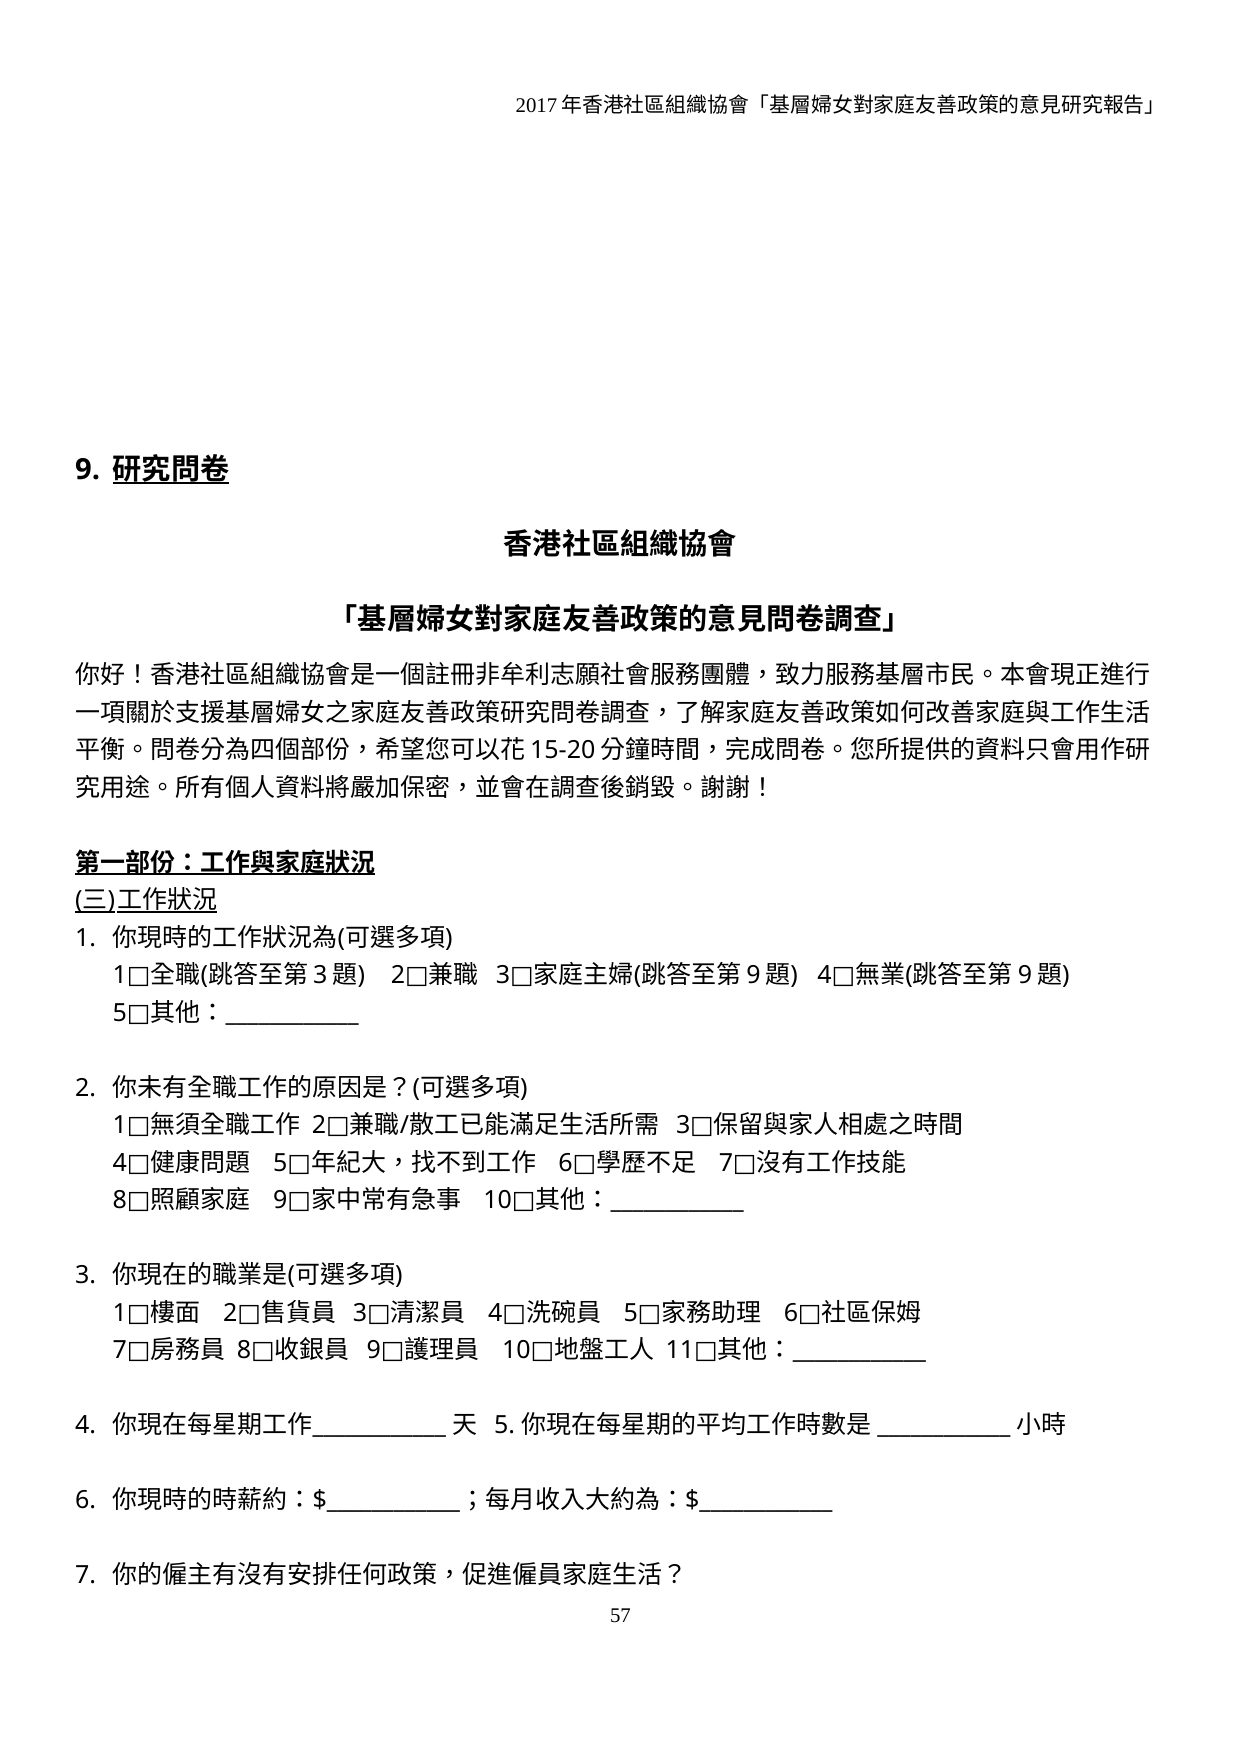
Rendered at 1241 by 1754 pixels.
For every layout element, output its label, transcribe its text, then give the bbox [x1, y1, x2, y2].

text 8□照顧家庭 9□家中常有急事 10□其他：____________ [112, 1179, 1165, 1217]
list 研究問卷 [75, 429, 1165, 504]
list 你現在的職業是(可選多項) [75, 1254, 1165, 1292]
text 你好！香港社區組織協會是一個註冊非牟利志願社會服務團體，致力服務基層市民。本會現正進行一項關於支援基層婦女之家庭友善政策研究問卷調查，了解家庭友善政策如何改善家庭與工作生活平衡。問卷分為四個部份，希望您可以花15-20分鐘時間，完成問卷。您所提供的資料只會用作研究用途。所有個人資料將嚴加保密，並會在調查後銷毀。謝謝！ [75, 654, 1165, 804]
list 你現時的時薪約：$____________；每月收入大約為：$____________ [75, 1479, 1165, 1517]
text 香港社區組織協會 [75, 504, 1165, 579]
list 你現時的工作狀況為(可選多項) [75, 917, 1165, 954]
list 你未有全職工作的原因是？(可選多項) [75, 1067, 1165, 1104]
list 7□房務員 8□收銀員 9□護理員 10□地盤工人 11□其他：____________ [112, 1329, 1165, 1367]
list 你現在每星期工作____________ 天 5. 你現在每星期的平均工作時數是 ____________ 小時 [75, 1404, 1165, 1442]
text 4□健康問題 5□年紀大，找不到工作 6□學歷不足 7□沒有工作技能 [112, 1142, 1165, 1179]
list 工作狀況 [75, 879, 1165, 917]
list 1□樓面 2□售貨員 3□清潔員 4□洗碗員 5□家務助理 6□社區保姆 [112, 1292, 1165, 1329]
text 1□無須全職工作 2□兼職/散工已能滿足生活所需 3□保留與家人相處之時間 [112, 1104, 1165, 1142]
text 第一部份：工作與家庭狀況 [75, 842, 1165, 879]
text 「基層婦女對家庭友善政策的意見問卷調查」 [75, 579, 1165, 654]
list 你的僱主有沒有安排任何政策，促進僱員家庭生活？ [75, 1554, 1165, 1592]
list 5□其他：____________ [112, 992, 1165, 1029]
list 1□全職(跳答至第3題) 2□兼職 3□家庭主婦(跳答至第9題) 4□無業(跳答至第9題) [112, 954, 1165, 992]
